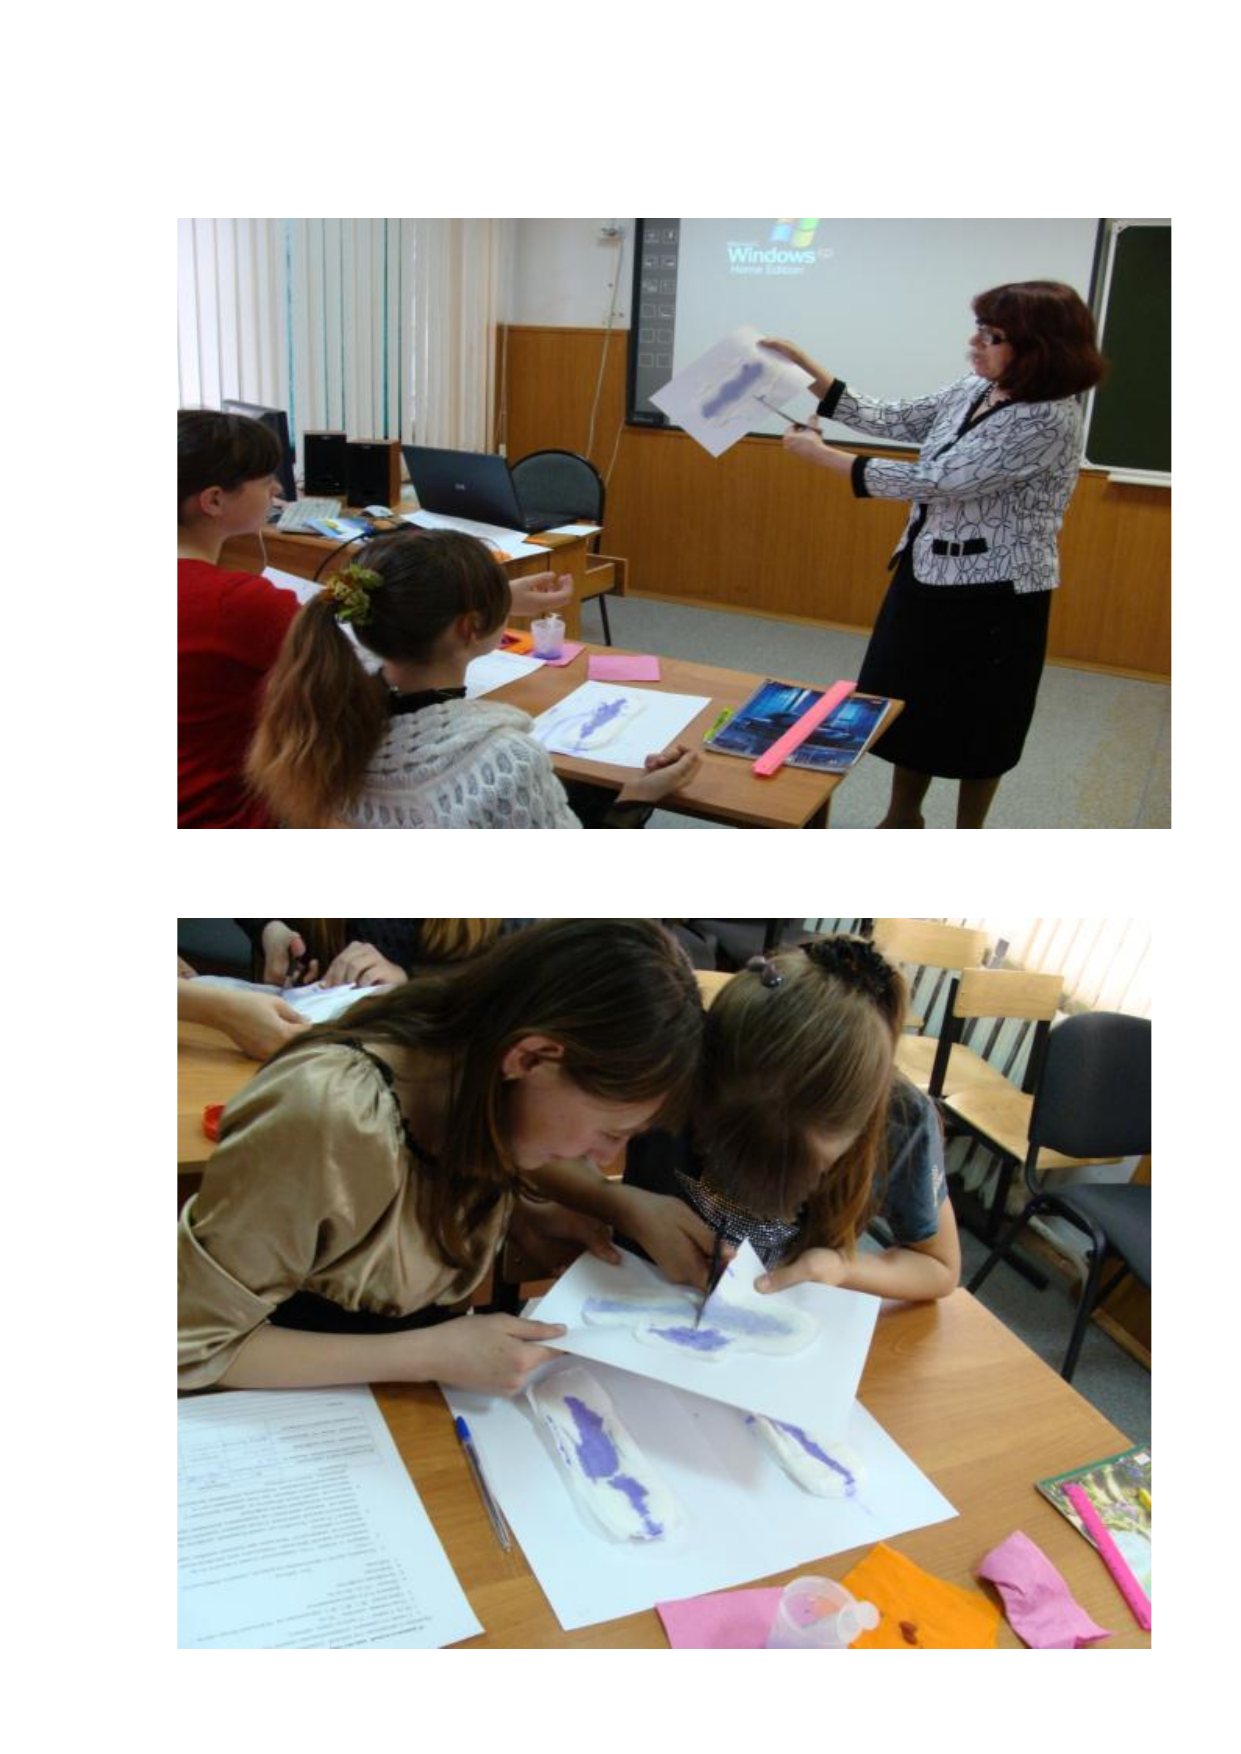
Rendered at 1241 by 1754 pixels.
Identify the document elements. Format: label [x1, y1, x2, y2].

picture [177, 918, 1152, 1649]
picture [177, 218, 1172, 829]
